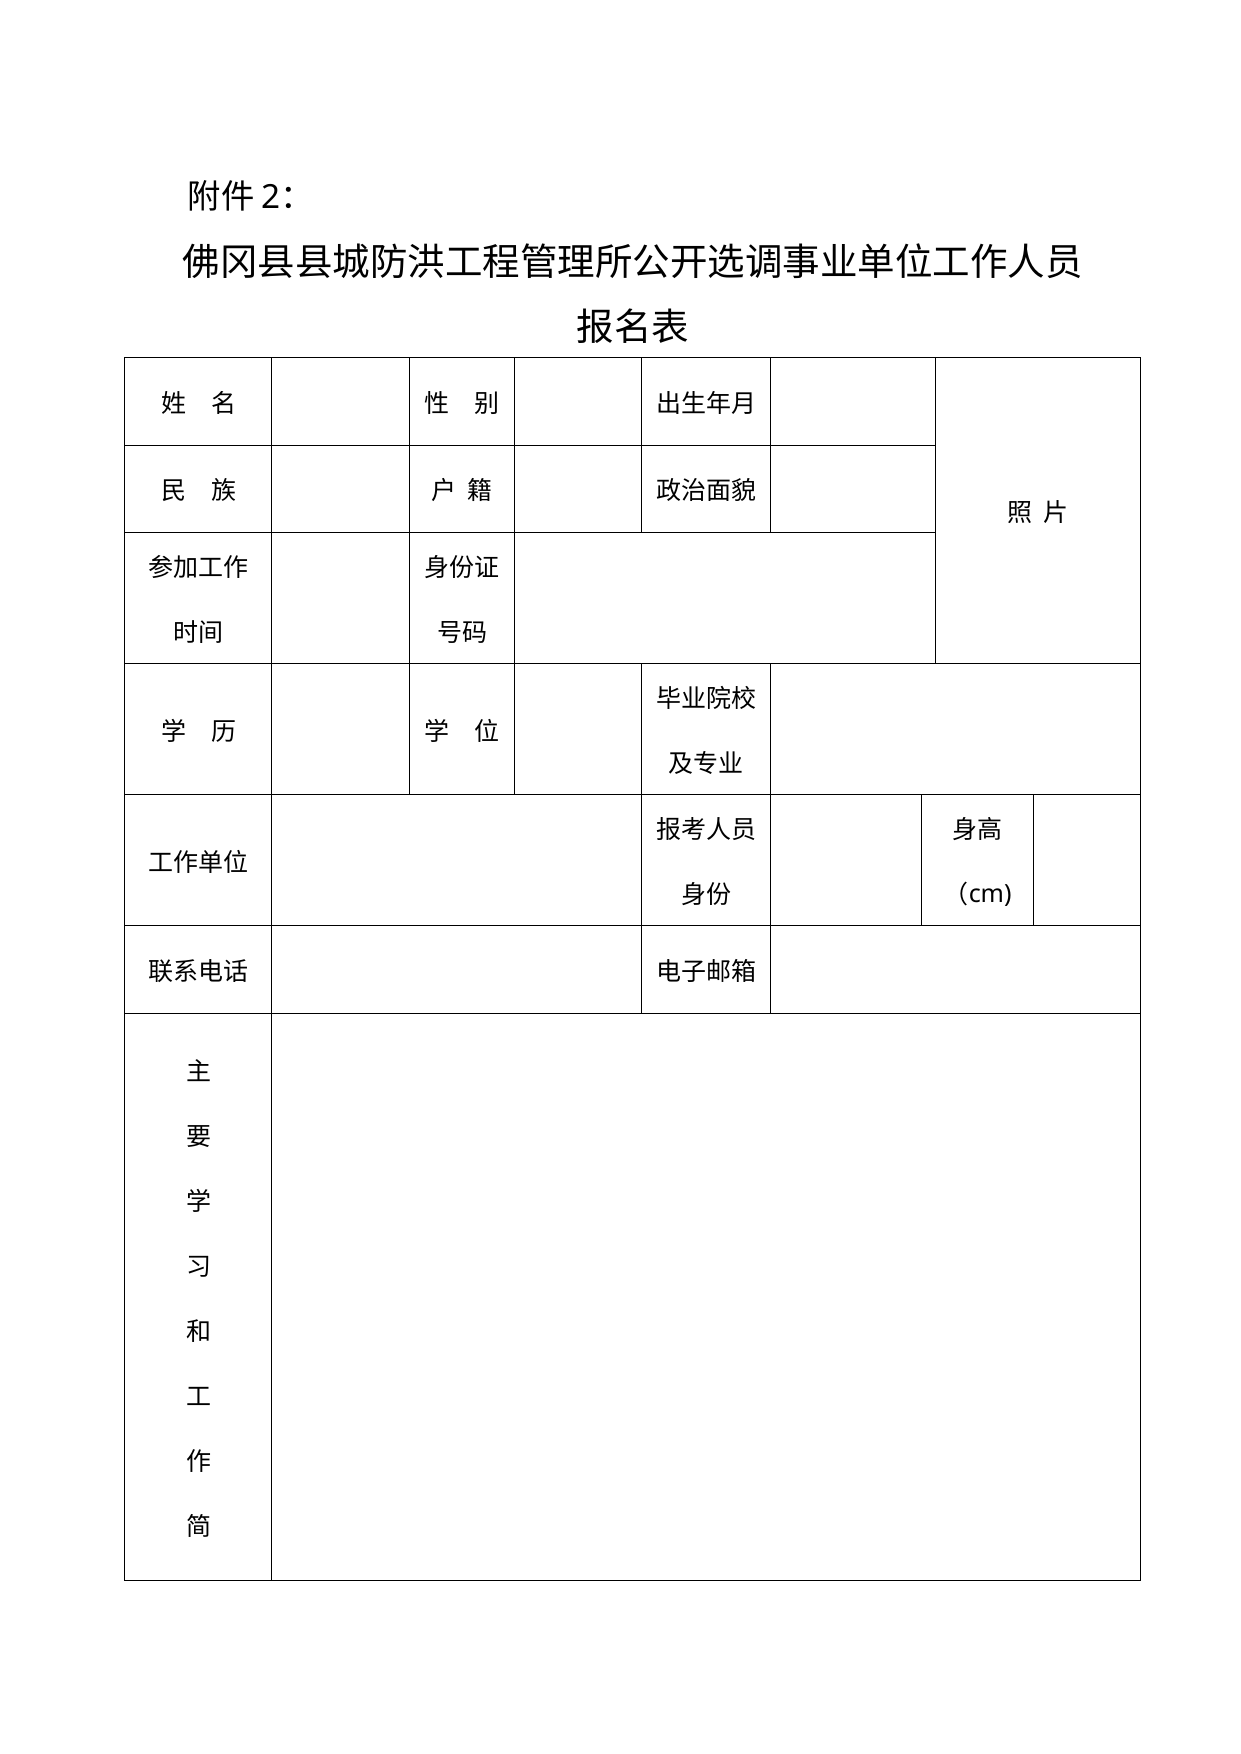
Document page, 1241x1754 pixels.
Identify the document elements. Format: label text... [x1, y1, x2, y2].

table_cell [515, 664, 641, 794]
text 附件2： [187, 162, 1053, 227]
table_cell [771, 358, 935, 444]
table_header 佛冈县县城防洪工程管理所公开选调事业单位工作人员 报名表 [125, 227, 1140, 357]
table_cell [272, 446, 409, 532]
table_cell 民 族 [125, 446, 271, 532]
table_cell 姓 名 [125, 358, 271, 444]
table_cell 照 片 [936, 358, 1140, 663]
table_cell [1034, 795, 1140, 925]
table_cell [272, 664, 409, 794]
table_cell 参加工作 时间 [125, 533, 271, 663]
table_cell 毕业院校 及专业 [642, 664, 770, 794]
table_cell [771, 664, 1140, 794]
table_cell [272, 358, 409, 444]
table_cell 主 要 学 习 和 工 作 简 历 [125, 1014, 271, 1580]
table_cell 工作单位 [125, 795, 271, 925]
table_cell 性 别 [410, 358, 514, 444]
table_cell 报考人员 身份 [642, 795, 770, 925]
table_cell 联系电话 [125, 926, 271, 1013]
table_cell 户 籍 [410, 446, 514, 532]
table_cell [515, 446, 641, 532]
table_cell [771, 926, 1140, 1013]
table_cell [515, 533, 935, 663]
table_cell 学 历 [125, 664, 271, 794]
table_cell [515, 358, 641, 444]
table_cell [771, 795, 921, 925]
table_cell [771, 446, 935, 532]
table_cell 学 位 [410, 664, 514, 794]
table_cell [272, 795, 641, 925]
table_cell 电子邮箱 [642, 926, 770, 1013]
table_cell [272, 533, 409, 663]
table_cell 身份证 号码 [410, 533, 514, 663]
table_cell 政治面貌 [642, 446, 770, 532]
table_cell [272, 926, 641, 1013]
table_cell 身高 （cm) [922, 795, 1033, 925]
table_cell 出生年月 [642, 358, 770, 444]
table_cell [272, 1014, 1140, 1580]
